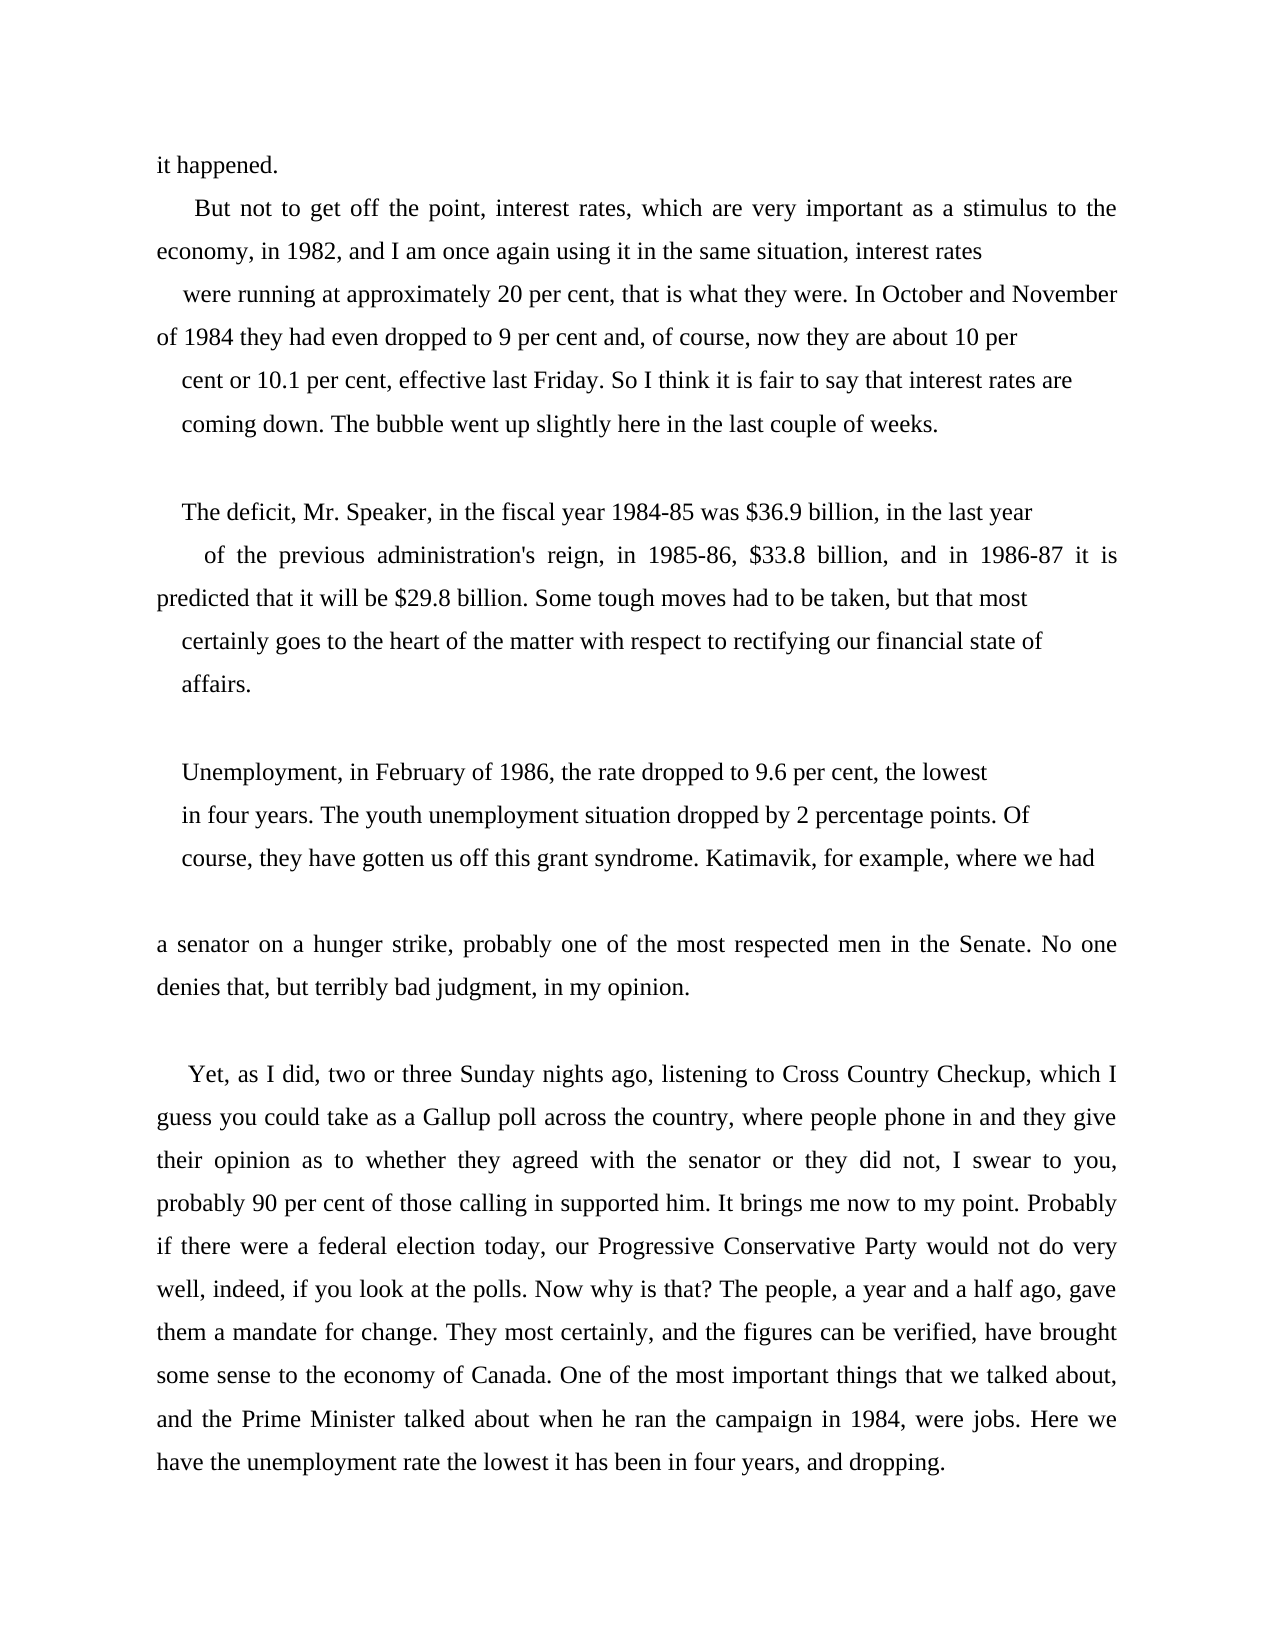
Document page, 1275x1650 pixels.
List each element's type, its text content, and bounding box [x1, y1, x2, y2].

text coming down. The bubble went up slightly here in the last couple of weeks. [156, 409, 1118, 437]
text certainly goes to the heart of the matter with respect to rectifying our financial state of [156, 626, 1118, 655]
text of the previous administration's reign, in 1985-86, $33.8 billion, and in 1986-87 it is predicted that it will be $29.8 billion. Some tough moves had to be taken, but that most [156, 540, 1118, 612]
text affairs. [156, 669, 1118, 698]
text The deficit, Mr. Speaker, in the fiscal year 1984-85 was $36.9 billion, in the last year [156, 497, 1118, 525]
text it happened. [156, 150, 1118, 179]
text course, they have gotten us off this grant syndrome. Katimavik, for example, where we had [156, 843, 1118, 872]
text cent or 10.1 per cent, effective last Friday. So I think it is fair to say that interest rates are [156, 366, 1118, 394]
text Yet, as I did, two or three Sunday nights ago, listening to Cross Country Checkup, which I guess you could take as a Gallup poll across the country, where people phone in and they give their opinion as to whether they agreed with the senator or they did not, I swear to you, probably 90 per cent of those calling in supported him. It brings me now to my point. Probably if there were a federal election today, our Progressive Conservative Party would not do very well, indeed, if you look at the polls. Now why is that? The people, a year and a half ago, gave them a mandate for change. They most certainly, and the figures can be verified, have brought some sense to the economy of Canada. One of the most important things that we talked about, and the Prime Minister talked about when he ran the campaign in 1984, were jobs. Here we have the unemployment rate the lowest it has been in four years, and dropping. [156, 1059, 1118, 1476]
text Unemployment, in February of 1986, the rate dropped to 9.6 per cent, the lowest [156, 757, 1118, 786]
text But not to get off the point, interest rates, which are very important as a stimulus to the economy, in 1982, and I am once again using it in the same situation, interest rates [156, 193, 1118, 265]
text were running at approximately 20 per cent, that is what they were. In October and November of 1984 they had even dropped to 9 per cent and, of course, now they are about 10 per [156, 279, 1118, 351]
text a senator on a hunger strike, probably one of the most respected men in the Senate. No one denies that, but terribly bad judgment, in my opinion. [156, 929, 1118, 1001]
text in four years. The youth unemployment situation dropped by 2 percentage points. Of [156, 800, 1118, 829]
